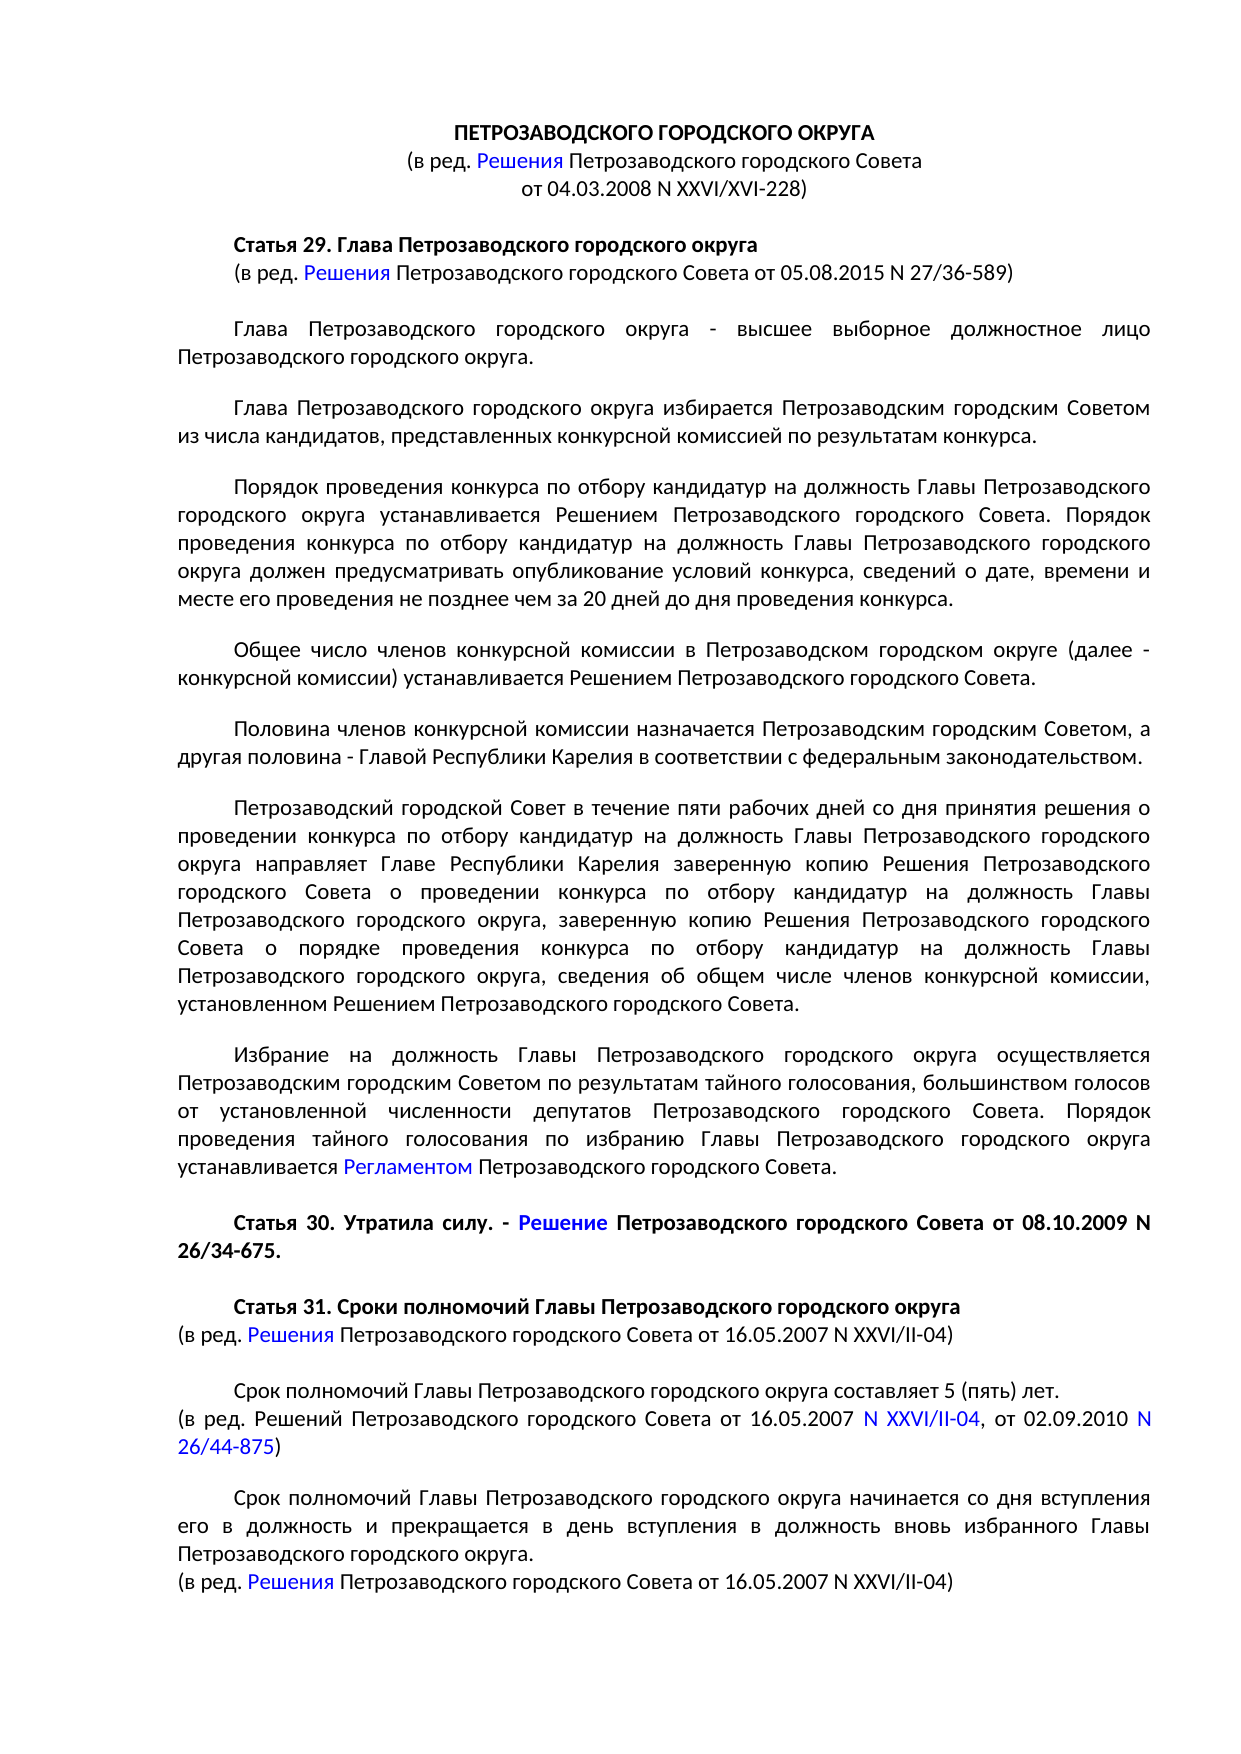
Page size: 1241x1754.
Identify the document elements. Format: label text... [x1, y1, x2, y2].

text Избрание на должность Главы Петрозаводского городского округа осуществляется Петрозаводским городским Советом по результатам тайного голосования, большинством голосов от установленной численности депутатов Петрозаводского городского Совета. Порядок проведения тайного голосования по избранию Главы Петрозаводского городского округа устанавливается Регламентом Петрозаводского городского Совета. [177, 1040, 1152, 1180]
text Срок полномочий Главы Петрозаводского городского округа составляет 5 (пять) лет. [177, 1376, 1152, 1404]
text Порядок проведения конкурса по отбору кандидатур на должность Главы Петрозаводского городского округа устанавливается Решением Петрозаводского городского Совета. Порядок проведения конкурса по отбору кандидатур на должность Главы Петрозаводского городского округа должен предусматривать опубликование условий конкурса, сведений о дате, времени и месте его проведения не позднее чем за 20 дней до дня проведения конкурса. [177, 472, 1152, 612]
title ПЕТРОЗАВОДСКОГО ГОРОДСКОГО ОКРУГА [177, 118, 1152, 146]
text от 04.03.2008 N XXVI/XVI-228) [177, 174, 1152, 202]
text Половина членов конкурсной комиссии назначается Петрозаводским городским Советом, а другая половина - Главой Республики Карелия в соответствии с федеральным законодательством. [177, 714, 1152, 770]
text Срок полномочий Главы Петрозаводского городского округа начинается со дня вступления его в должность и прекращается в день вступления в должность вновь избранного Главы Петрозаводского городского округа. [177, 1483, 1152, 1567]
text (в ред. Решения Петрозаводского городского Совета от 16.05.2007 N XXVI/II-04) [177, 1320, 1152, 1348]
text Общее число членов конкурсной комиссии в Петрозаводском городском округе (далее - конкурсной комиссии) устанавливается Решением Петрозаводского городского Совета. [177, 635, 1152, 691]
text Глава Петрозаводского городского округа избирается Петрозаводским городским Советом из числа кандидатов, представленных конкурсной комиссией по результатам конкурса. [177, 393, 1152, 449]
text (в ред. Решения Петрозаводского городского Совета [177, 146, 1152, 174]
text (в ред. Решения Петрозаводского городского Совета от 05.08.2015 N 27/36-589) [177, 258, 1152, 286]
title Статья 29. Глава Петрозаводского городского округа [177, 230, 1152, 258]
text Глава Петрозаводского городского округа - высшее выборное должностное лицо Петрозаводского городского округа. [177, 314, 1152, 370]
text (в ред. Решений Петрозаводского городского Совета от 16.05.2007 N XXVI/II-04, от 02.09.2010 N 26/44-875) [177, 1404, 1152, 1461]
text Петрозаводский городской Совет в течение пяти рабочих дней со дня принятия решения о проведении конкурса по отбору кандидатур на должность Главы Петрозаводского городского округа направляет Главе Республики Карелия заверенную копию Решения Петрозаводского городского Совета о проведении конкурса по отбору кандидатур на должность Главы Петрозаводского городского округа, заверенную копию Решения Петрозаводского городского Совета о порядке проведения конкурса по отбору кандидатур на должность Главы Петрозаводского городского округа, сведения об общем числе членов конкурсной комиссии, установленном Решением Петрозаводского городского Совета. [177, 793, 1152, 1017]
text (в ред. Решения Петрозаводского городского Совета от 16.05.2007 N XXVI/II-04) [177, 1567, 1152, 1596]
title Статья 31. Сроки полномочий Главы Петрозаводского городского округа [177, 1292, 1152, 1320]
title Статья 30. Утратила силу. - Решение Петрозаводского городского Совета от 08.10.2009 N 26/34-675. [177, 1208, 1152, 1264]
